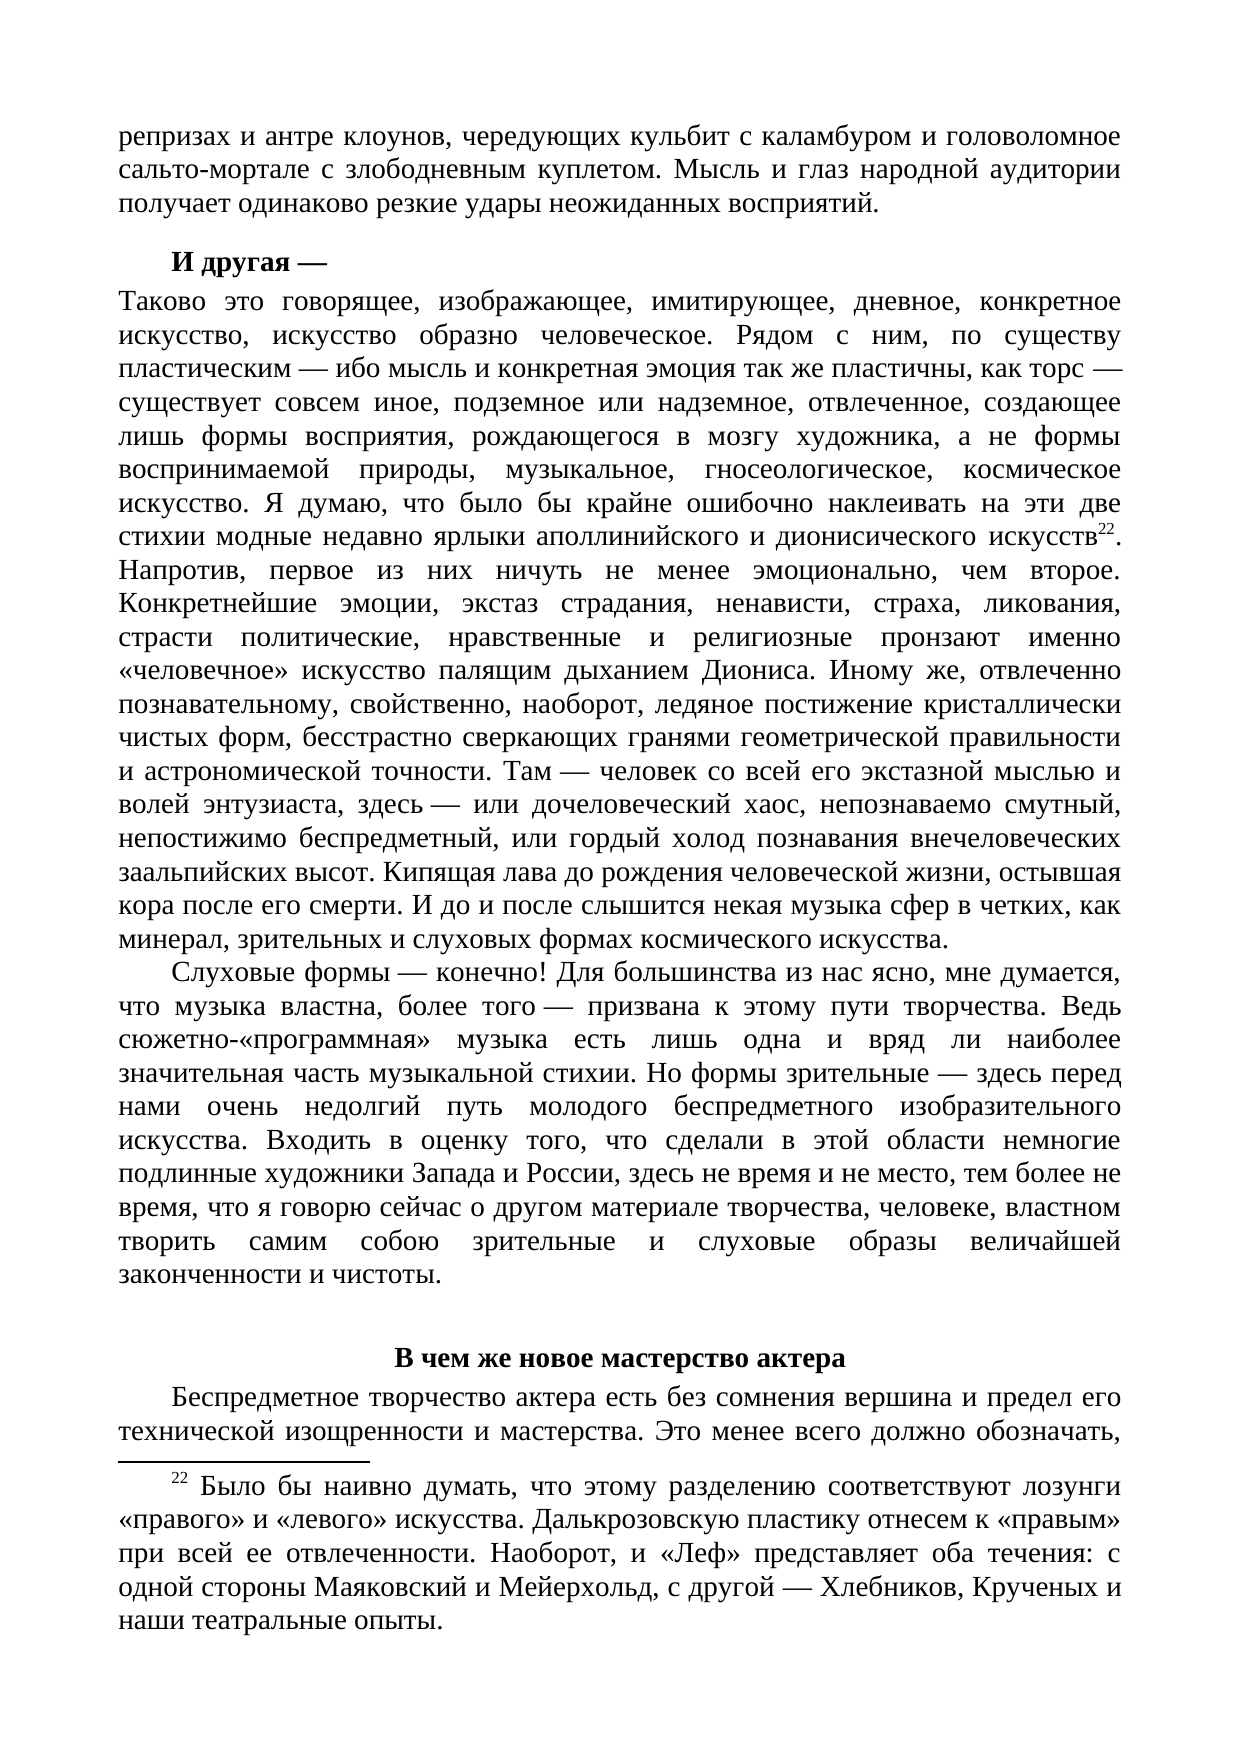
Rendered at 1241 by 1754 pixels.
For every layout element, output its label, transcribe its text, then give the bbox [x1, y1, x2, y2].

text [118, 1379, 1122, 1447]
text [118, 118, 1122, 219]
subtitle В чем же новое мастерство актера [118, 1340, 1122, 1373]
text {120} Слуховые формы — конечно! Для большинства из нас ясно, мне думается, что музыка властна, более того — призвана к этому пути творчества. Ведь сюжетно-«программная» музыка есть лишь одна и вряд ли наиболее значительная часть музыкальной стихии. Но формы зрительные — здесь перед нами очень недолгий путь молодого беспредметного изобразительного искусства. Входить в оценку того, что сделали в этой области немногие подлинные художники Запада и России, здесь не время и не место, тем более не время, что я говорю сейчас о другом материале творчества, человеке, властном творить самим собою зрительные и слуховые образы величайшей законченности и чистоты. [118, 954, 1122, 1290]
text Таково это говорящее, изображающее, имитирующее, дневное, конкретное искусство, искусство образно человеческое. Рядом с ним, по существу пластическим — ибо мысль и конкретная эмоция так же пластичны, как торс — существует совсем иное, подземное или надземное, отвлеченное, создающее лишь формы восприятия, рождающегося в мозгу художника, а не формы воспринимаемой природы, музыкальное, гносеологическое, космическое искусство. Я думаю, что было бы крайне ошибочно наклеивать на эти две стихии модные недавно ярлыки аполлинийского и дионисического {119} искусств. Напротив, первое из них ничуть не менее эмоционально, чем второе. Конкретнейшие эмоции, экстаз страдания, ненависти, страха, ликования, страсти политические, нравственные и религиозные пронзают именно «человечное» искусство палящим дыханием Диониса. Иному же, отвлеченно познавательному, свойственно, наоборот, ледяное постижение кристаллически чистых форм, бесстрастно сверкающих гранями геометрической правильности и астрономической точности. Там — человек со всей его экстазной мыслью и волей энтузиаста, здесь — или дочеловеческий хаос, непознаваемо смутный, непостижимо беспредметный, или гордый холод познавания внечеловеческих заальпийских высот. Кипящая лава до рождения человеческой жизни, остывшая кора после его смерти. И до и после слышится некая музыка сфер в четких, как минерал, зрительных и слуховых формах космического искусства. [118, 283, 1122, 954]
subtitle И другая — [118, 244, 1122, 277]
